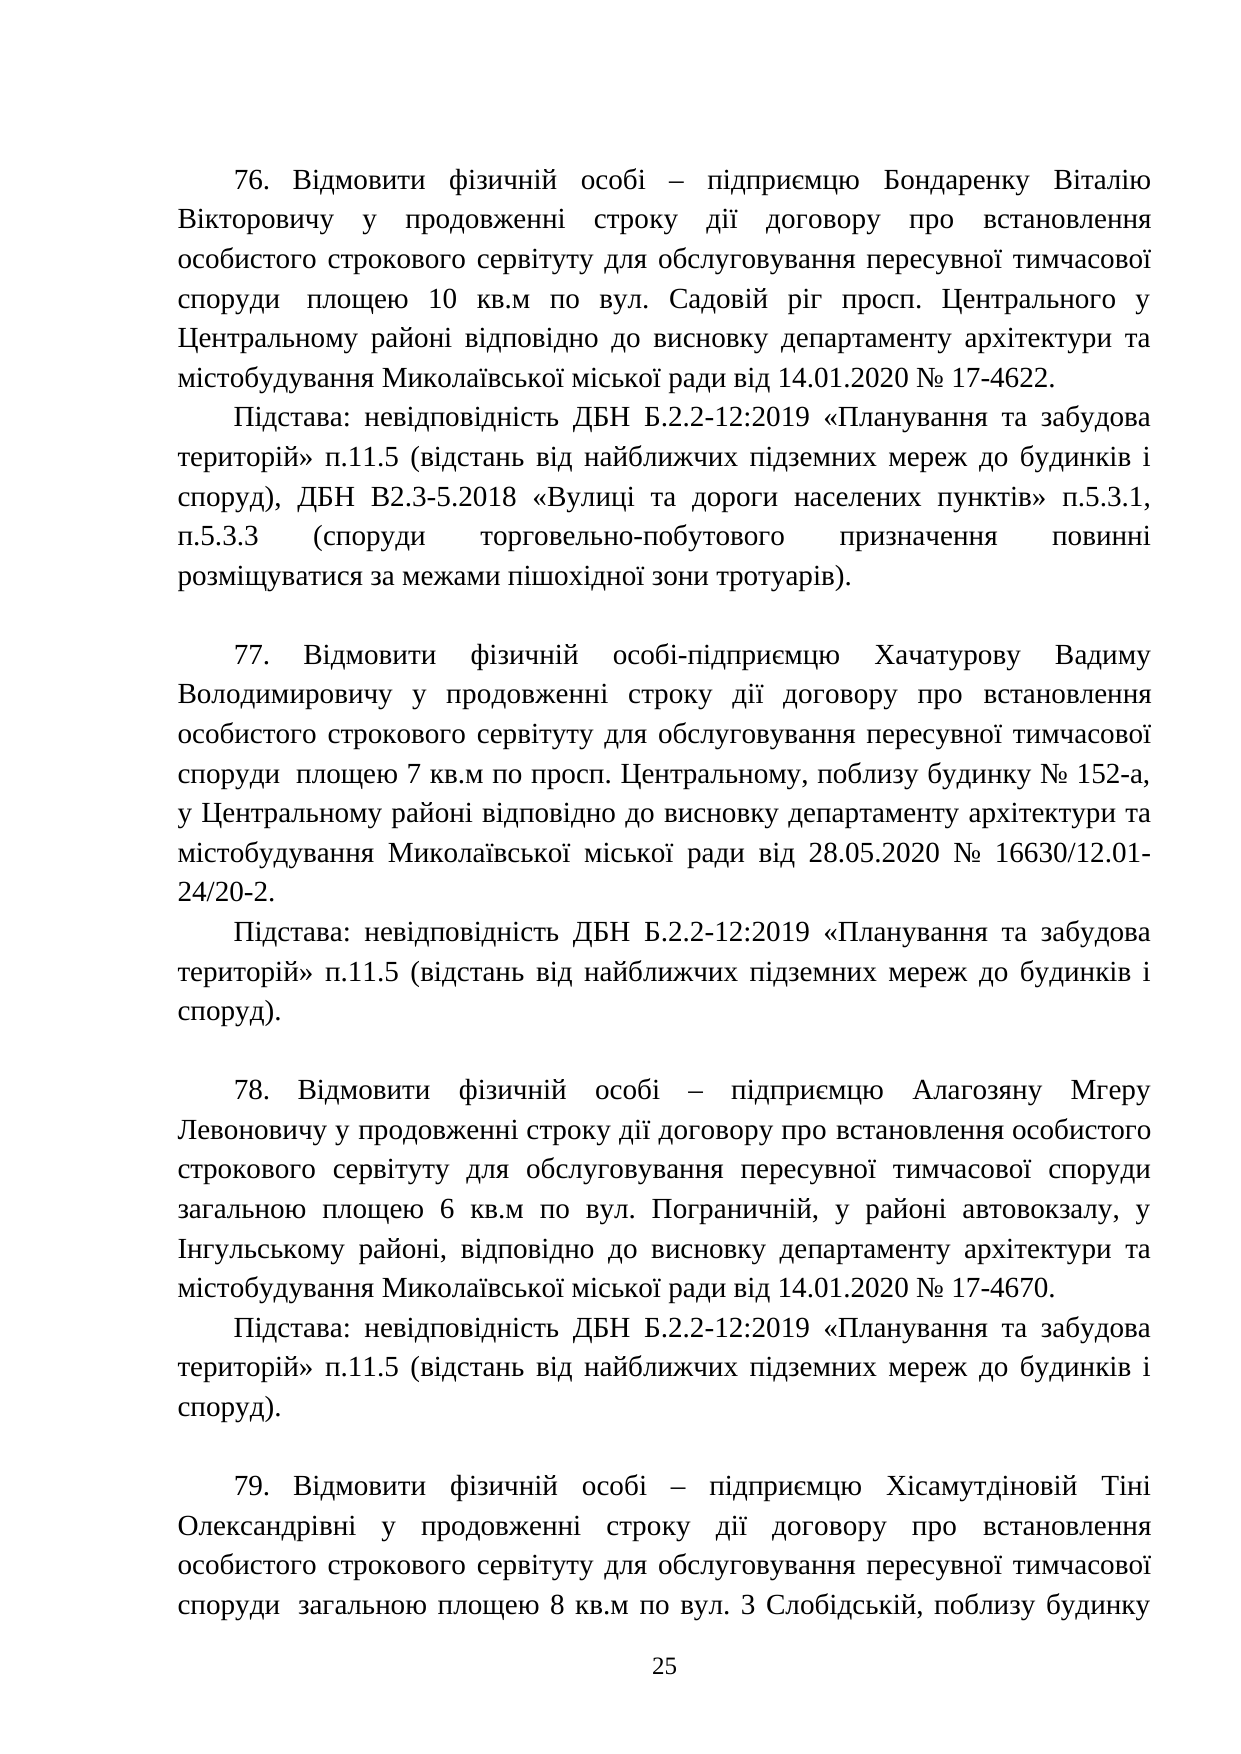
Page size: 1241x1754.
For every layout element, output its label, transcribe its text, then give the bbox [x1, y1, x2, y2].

text Підстава: невідповідність ДБН Б.2.2-12:2019 «Планування та забудова територій» п.11.5 (відстань від найближчих підземних мереж до будинків і споруд). [177, 1306, 1152, 1424]
text 76. Відмовити фізичній особі – підприємцю Бондаренку Віталію Вікторовичу у продовженні строку дії договору про встановлення особистого строкового сервітуту для обслуговування пересувної тимчасової споруди площею 10 кв.м по вул. Садовій ріг просп. Центрального у Центральному районі відповідно до висновку департаменту архітектури та містобудування Миколаївської міської ради від 14.01.2020 № 17-4622. [177, 158, 1152, 395]
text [177, 1464, 1152, 1622]
text 77. Відмовити фізичній особі-підприємцю Хачатурову Вадиму Володимировичу у продовженні строку дії договору про встановлення особистого строкового сервітуту для обслуговування пересувної тимчасової споруди площею 7 кв.м по просп. Центральному, поблизу будинку № 152-а, у Центральному районі відповідно до висновку департаменту архітектури та містобудування Миколаївської міської ради від 28.05.2020 № 16630/12.01-24/20-2. [177, 633, 1152, 910]
text Підстава: невідповідність ДБН Б.2.2-12:2019 «Планування та забудова територій» п.11.5 (відстань від найближчих підземних мереж до будинків і споруд). [177, 910, 1152, 1028]
text 78. Відмовити фізичній особі – підприємцю Алагозяну Мгеру Левоновичу у продовженні строку дії договору про встановлення особистого строкового сервітуту для обслуговування пересувної тимчасової споруди загальною площею 6 кв.м по вул. Пограничній, у районі автовокзалу, у Інгульському районі, відповідно до висновку департаменту архітектури та містобудування Миколаївської міської ради від 14.01.2020 № 17-4670. [177, 1068, 1152, 1306]
